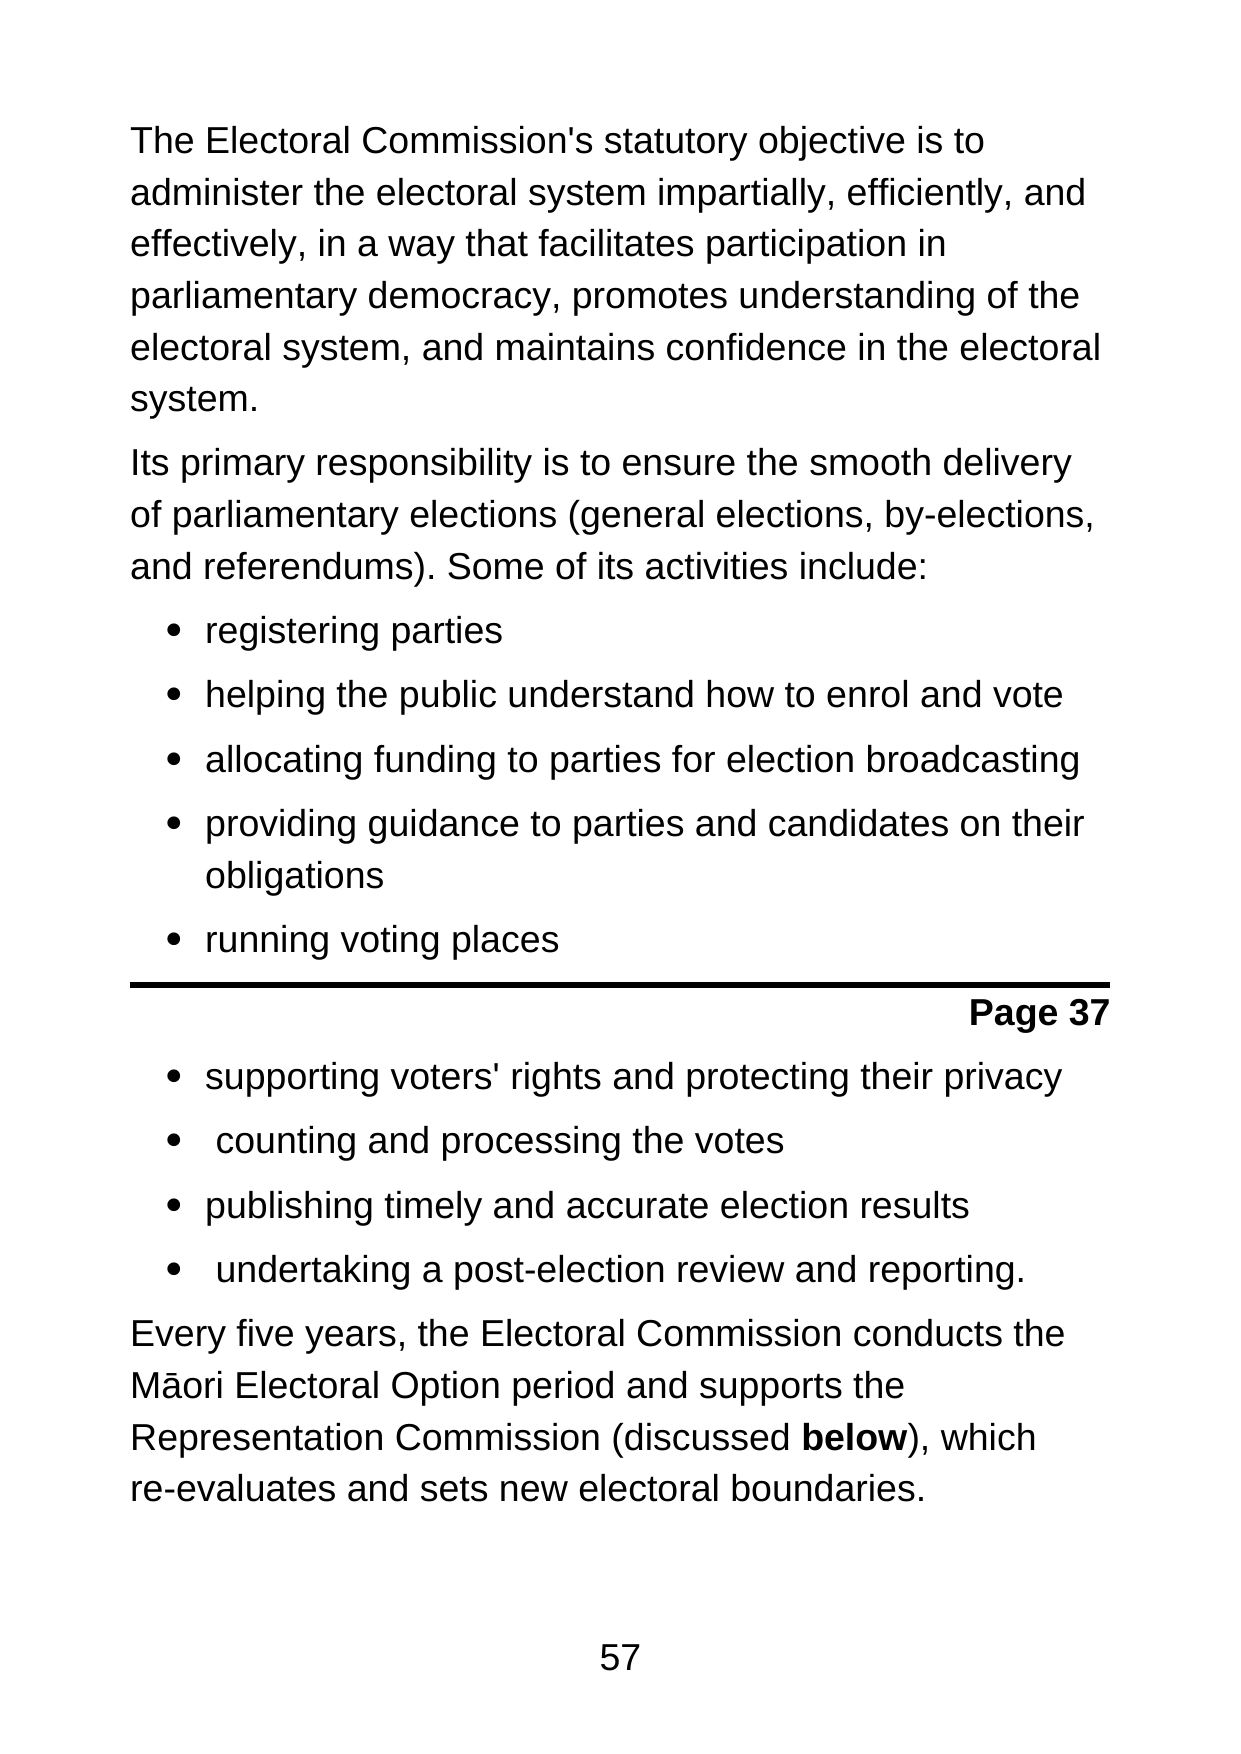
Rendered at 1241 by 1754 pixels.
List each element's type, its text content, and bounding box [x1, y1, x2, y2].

text Every five years, the Electoral Commission conducts the Māori Electoral Option period and supports the Representation Commission (discussed below), which re-evaluates and sets new electoral boundaries. [130, 1312, 1110, 1510]
list registering parties [167, 608, 1110, 651]
list helping the public understand how to enrol and vote [167, 672, 1110, 716]
text Page 37 [130, 988, 1110, 1033]
list providing guidance to parties and candidates on their obligations [167, 801, 1110, 896]
text Its primary responsibility is to ensure the smooth delivery of parliamentary elections (general elections, by-elections, and referendums). Some of its activities include: [130, 441, 1110, 587]
list allocating funding to parties for election broadcasting [167, 737, 1110, 780]
list publishing timely and accurate election results [167, 1183, 1110, 1226]
text The Electoral Commission's statutory objective is to administer the electoral system impartially, efficiently, and effectively, in a way that facilitates participation in parliamentary democracy, promotes understanding of the electoral system, and maintains confidence in the electoral system. [130, 118, 1110, 419]
list counting and processing the votes [167, 1118, 1110, 1162]
list running voting places [167, 917, 1110, 960]
list undertaking a post-election review and reporting. [167, 1247, 1110, 1290]
list supporting voters' rights and protecting their privacy [167, 1054, 1110, 1097]
